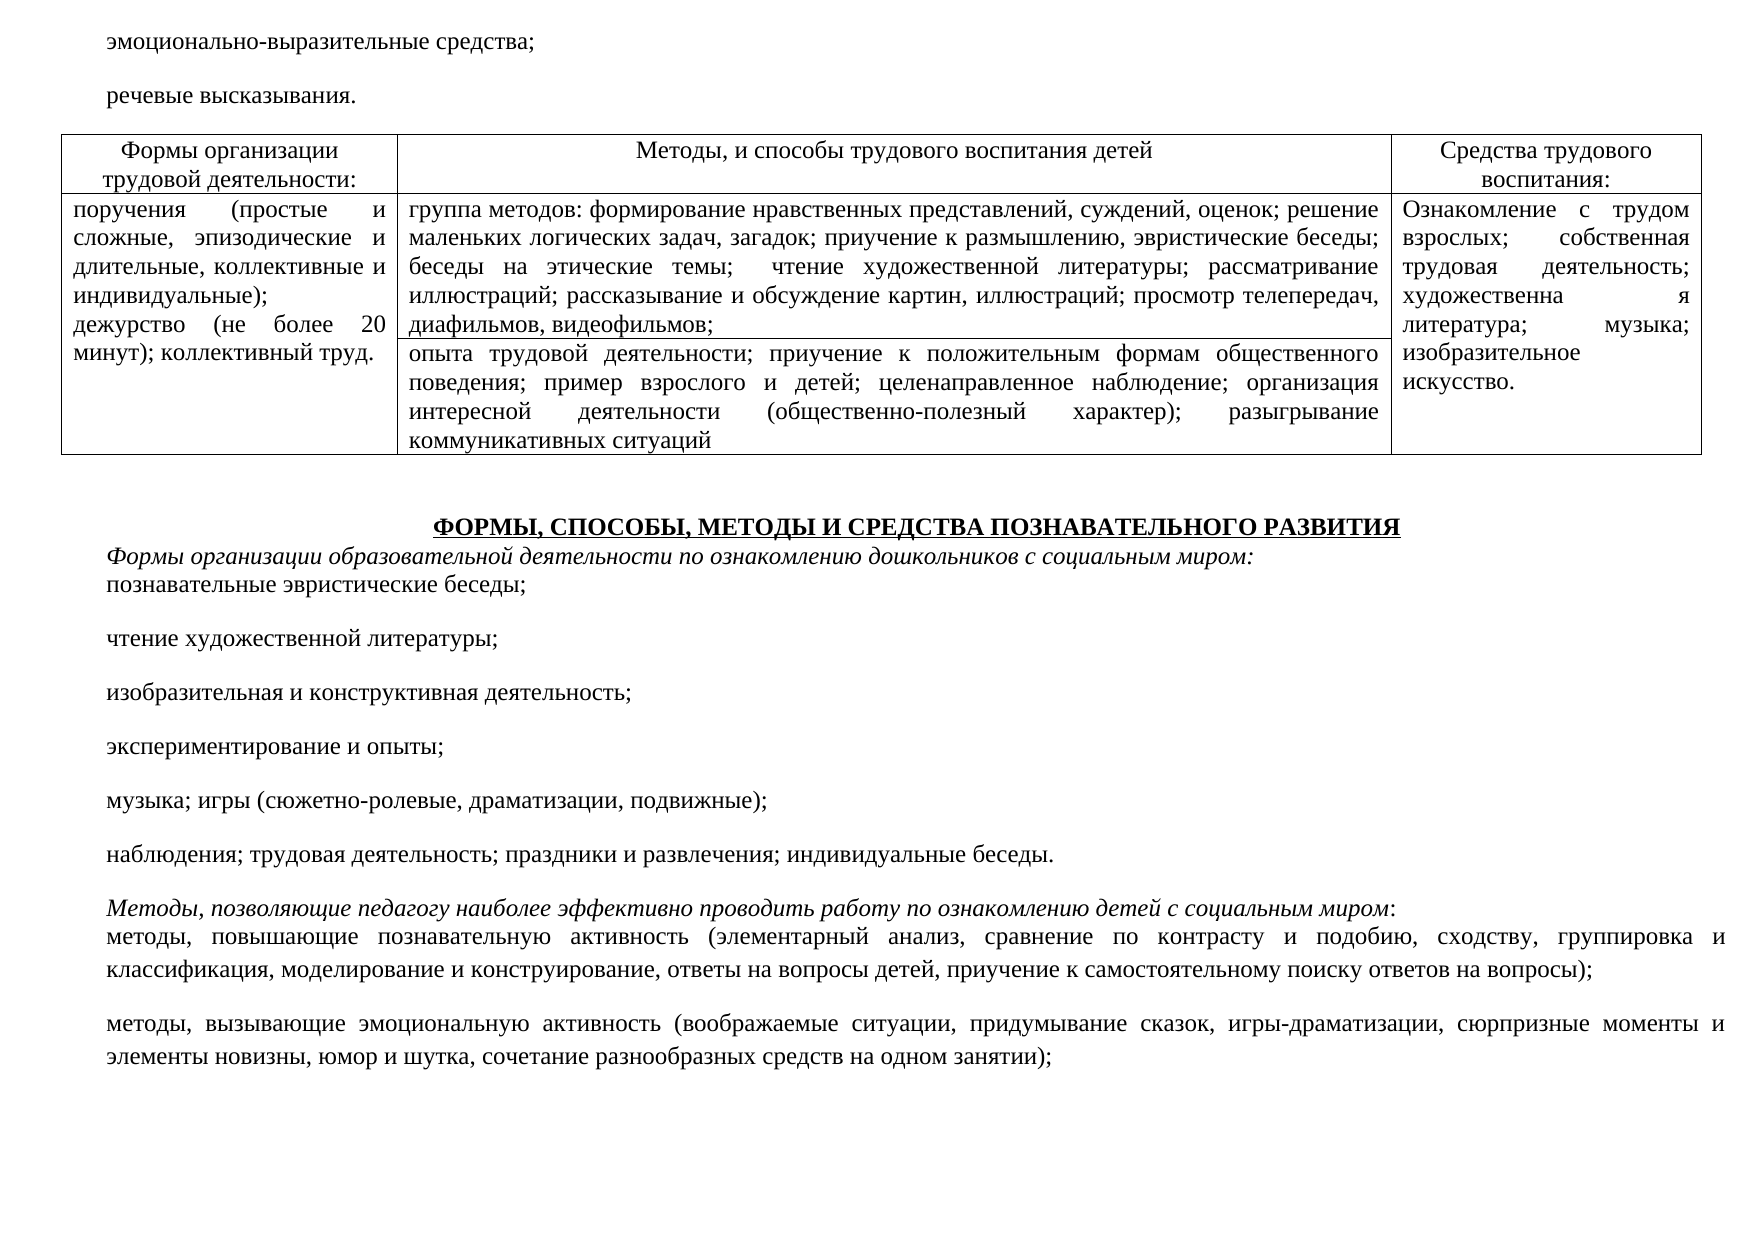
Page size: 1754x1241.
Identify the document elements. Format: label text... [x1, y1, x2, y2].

text экспериментирование и опыты; [106, 731, 1727, 760]
table_header Методы, и способы трудового воспитания детей [398, 135, 1391, 193]
table_cell опыта трудовой деятельности; приучение к положительным формам общественного поведения; пример взрослого и детей; целенаправленное наблюдение; организация интересной деятельности (общественно-полезный характер); разыгрывание коммуникативных ситуаций [398, 339, 1391, 453]
text речевые высказывания. [106, 80, 1727, 109]
table_header Формы организации трудовой деятельности: [62, 135, 397, 193]
text методы, повышающие познавательную активность (элементарный анализ, сравнение по контрасту и подобию, сходству, группировка и классификация, моделирование и конструирование, ответы на вопросы детей, приучение к самостоятельному поиску ответов на вопросы); [106, 921, 1727, 983]
table_header Средства трудового воспитания: [1392, 135, 1701, 193]
table_cell поручения (простые и сложные, эпизодические и длительные, коллективные и индивидуальные); дежурство (не более 20 минут); коллективный труд. [62, 194, 397, 453]
text чтение художественной литературы; [106, 623, 1727, 652]
text Формы организации образовательной деятельности по ознакомлению дошкольников с социальным миром: [106, 541, 1727, 569]
table_cell группа методов: формирование нравственных представлений, суждений, оценок; решение маленьких логических задач, загадок; приучение к размышлению, эвристические беседы; беседы на этические темы; чтение художественной литературы; рассматривание иллюстраций; рассказывание и обсуждение картин, иллюстраций; просмотр телепередач, диафильмов, видеофильмов; [398, 194, 1391, 337]
text изобразительная и конструктивная деятельность; [106, 677, 1727, 706]
table_cell Ознакомление с трудом взрослых; собственная трудовая деятельность; художественна я литература; музыка; изобразительное искусство. [1392, 194, 1701, 453]
text познавательные эвристические беседы; [106, 569, 1727, 598]
text эмоционально-выразительные средства; [106, 26, 1727, 55]
text наблюдения; трудовая деятельность; праздники и развлечения; индивидуальные беседы. [106, 839, 1727, 867]
text методы, вызывающие эмоциональную активность (воображаемые ситуации, придумывание сказок, игры-драматизации, сюрпризные моменты и элементы новизны, юмор и шутка, сочетание разнообразных средств на одном занятии); [106, 1008, 1727, 1070]
text ФОРМЫ, СПОСОБЫ, МЕТОДЫ И СРЕДСТВА ПОЗНАВАТЕЛЬНОГО РАЗВИТИЯ [106, 512, 1727, 541]
text Методы, позволяющие педагогу наиболее эффективно проводить работу по ознакомлению детей с социальным миром: [106, 893, 1727, 921]
text музыка; игры (сюжетно-ролевые, драматизации, подвижные); [106, 785, 1727, 814]
